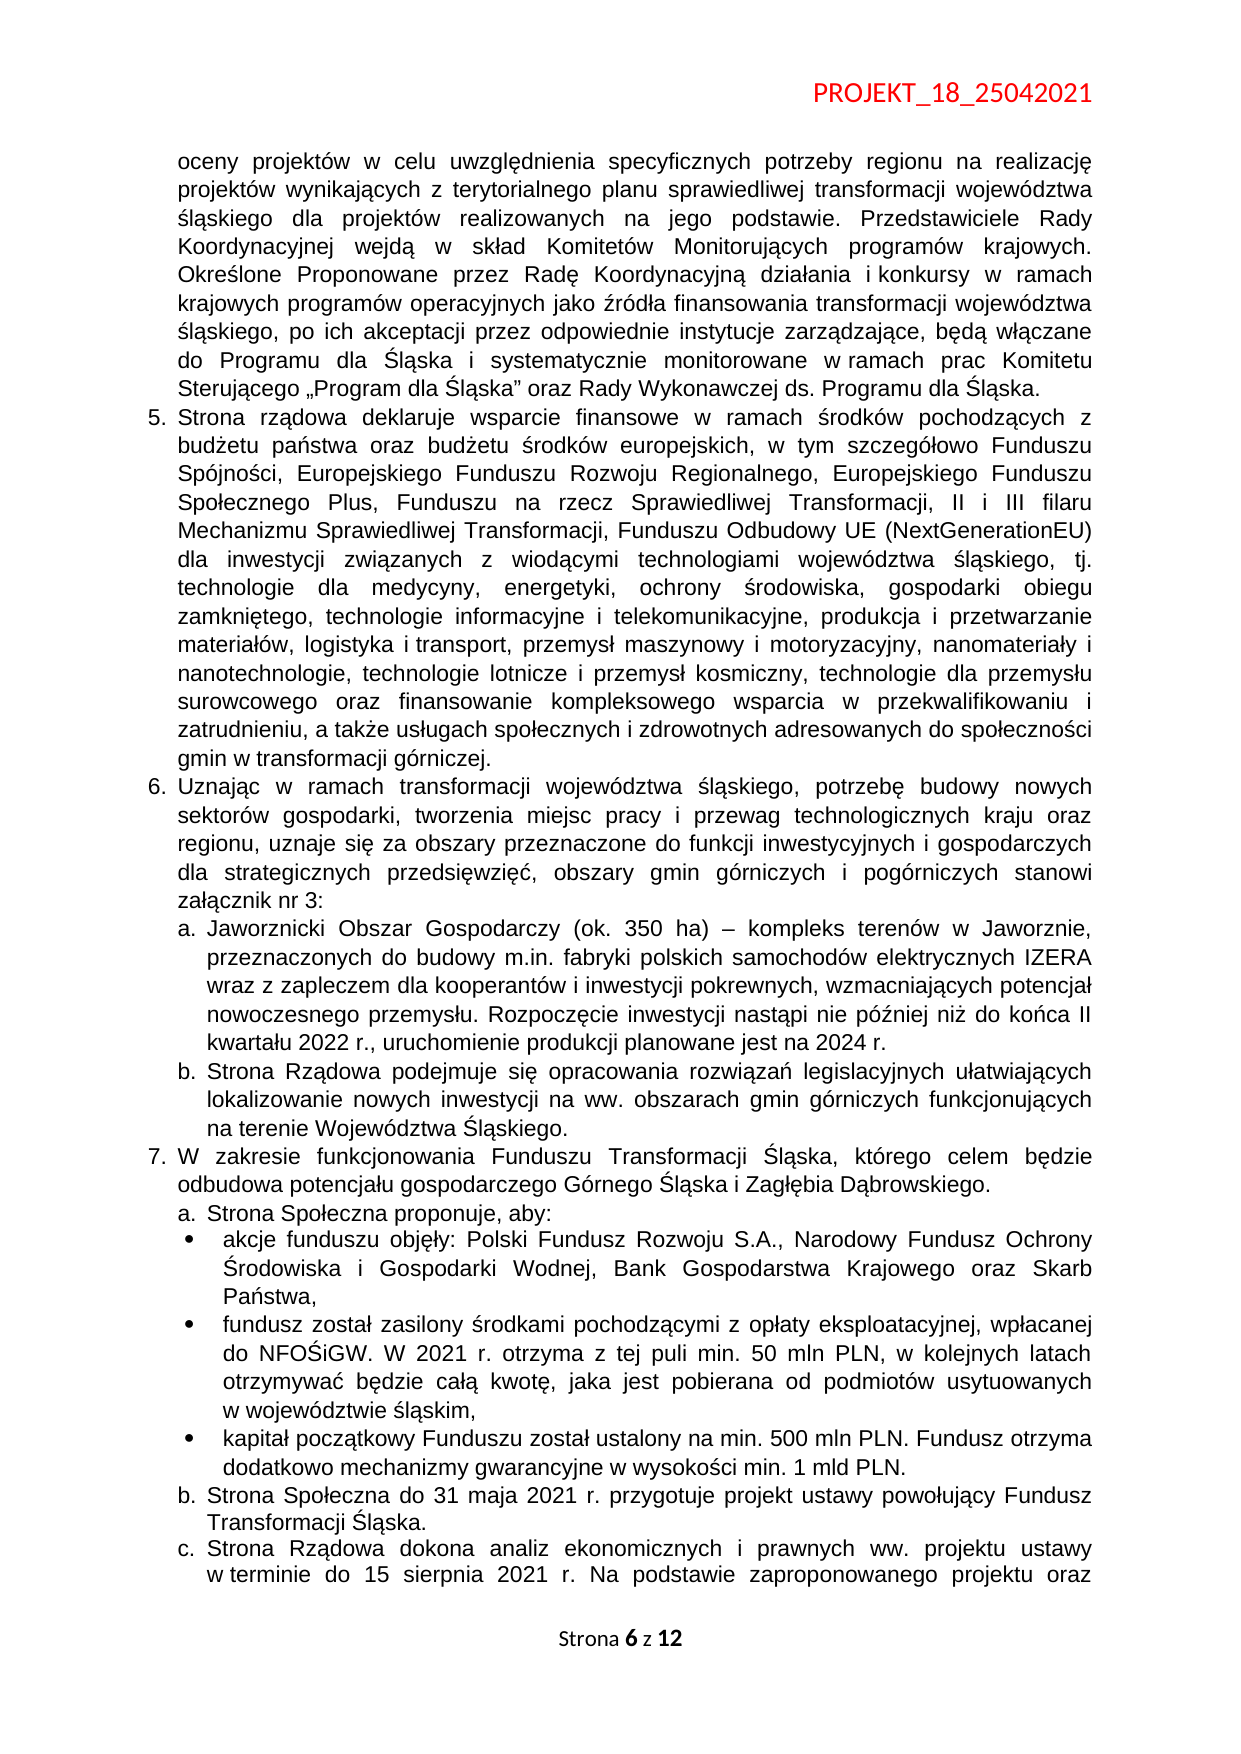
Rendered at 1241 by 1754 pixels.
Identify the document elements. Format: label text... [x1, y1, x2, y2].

list W zakresie funkcjonowania Funduszu Transformacji Śląska, którego celem będzie odbudowa potencjału gospodarczego Górnego Śląska i Zagłębia Dąbrowskiego. [148, 1143, 1093, 1198]
list fundusz został zasilony środkami pochodzącymi z opłaty eksploatacyjnej, wpłacanej do NFOŚiGW. W 2021 r. otrzyma z tej puli min. 50 mln PLN, w kolejnych latach otrzymywać będzie całą kwotę, jaka jest pobierana od podmiotów usytuowanych w województwie śląskim, [185, 1311, 1093, 1423]
list Strona Rządowa podejmuje się opracowania rozwiązań legislacyjnych ułatwiających lokalizowanie nowych inwestycji na ww. obszarach gmin górniczych funkcjonujących na terenie Województwa Śląskiego. [177, 1058, 1093, 1141]
list Strona rządowa deklaruje wsparcie finansowe w ramach środków pochodzących z budżetu państwa oraz budżetu środków europejskich, w tym szczegółowo Funduszu Spójności, Europejskiego Funduszu Rozwoju Regionalnego, Europejskiego Funduszu Społecznego Plus, Funduszu na rzecz Sprawiedliwej Transformacji, II i III filaru Mechanizmu Sprawiedliwej Transformacji, Funduszu Odbudowy UE (NextGenerationEU) dla inwestycji związanych z wiodącymi technologiami województwa śląskiego, tj. technologie dla medycyny, energetyki, ochrony środowiska, gospodarki obiegu zamkniętego, technologie informacyjne i telekomunikacyjne, produkcja i przetwarzanie materiałów, logistyka i transport, przemysł maszynowy i motoryzacyjny, nanomateriały i nanotechnologie, technologie lotnicze i przemysł kosmiczny, technologie dla przemysłu surowcowego oraz finansowanie kompleksowego wsparcia w przekwalifikowaniu i zatrudnieniu, a także usługach społecznych i zdrowotnych adresowanych do społeczności gmin w transformacji górniczej. [148, 403, 1093, 771]
list Jaworznicki Obszar Gospodarczy (ok. 350 ha) – kompleks terenów w Jaworznie, przeznaczonych do budowy m.in. fabryki polskich samochodów elektrycznych IZERA wraz z zapleczem dla kooperantów i inwestycji pokrewnych, wzmacniających potencjał nowoczesnego przemysłu. Rozpoczęcie inwestycji nastąpi nie później niż do końca II kwartału 2022 r., uruchomienie produkcji planowane jest na 2024 r. [177, 915, 1093, 1056]
list Uznając w ramach transformacji województwa śląskiego, potrzebę budowy nowych sektorów gospodarki, tworzenia miejsc pracy i przewag technologicznych kraju oraz regionu, uznaje się za obszary przeznaczone do funkcji inwestycyjnych i gospodarczych dla strategicznych przedsięwzięć, obszary gmin górniczych i pogórniczych stanowi załącznik nr 3: [148, 773, 1093, 913]
list Strona Społeczna do 31 maja 2021 r. przygotuje projekt ustawy powołujący Fundusz Transformacji Śląska. [177, 1482, 1093, 1535]
list akcje funduszu objęły: Polski Fundusz Rozwoju S.A., Narodowy Fundusz Ochrony Środowiska i Gospodarki Wodnej, Bank Gospodarstwa Krajowego oraz Skarb Państwa, [185, 1226, 1093, 1309]
list Strona Społeczna proponuje, aby: [177, 1200, 1093, 1226]
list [177, 1535, 1093, 1587]
list kapitał początkowy Funduszu został ustalony na min. 500 mln PLN. Fundusz otrzyma dodatkowo mechanizmy gwarancyjne w wysokości min. 1 mld PLN. [185, 1425, 1093, 1480]
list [148, 148, 1093, 401]
